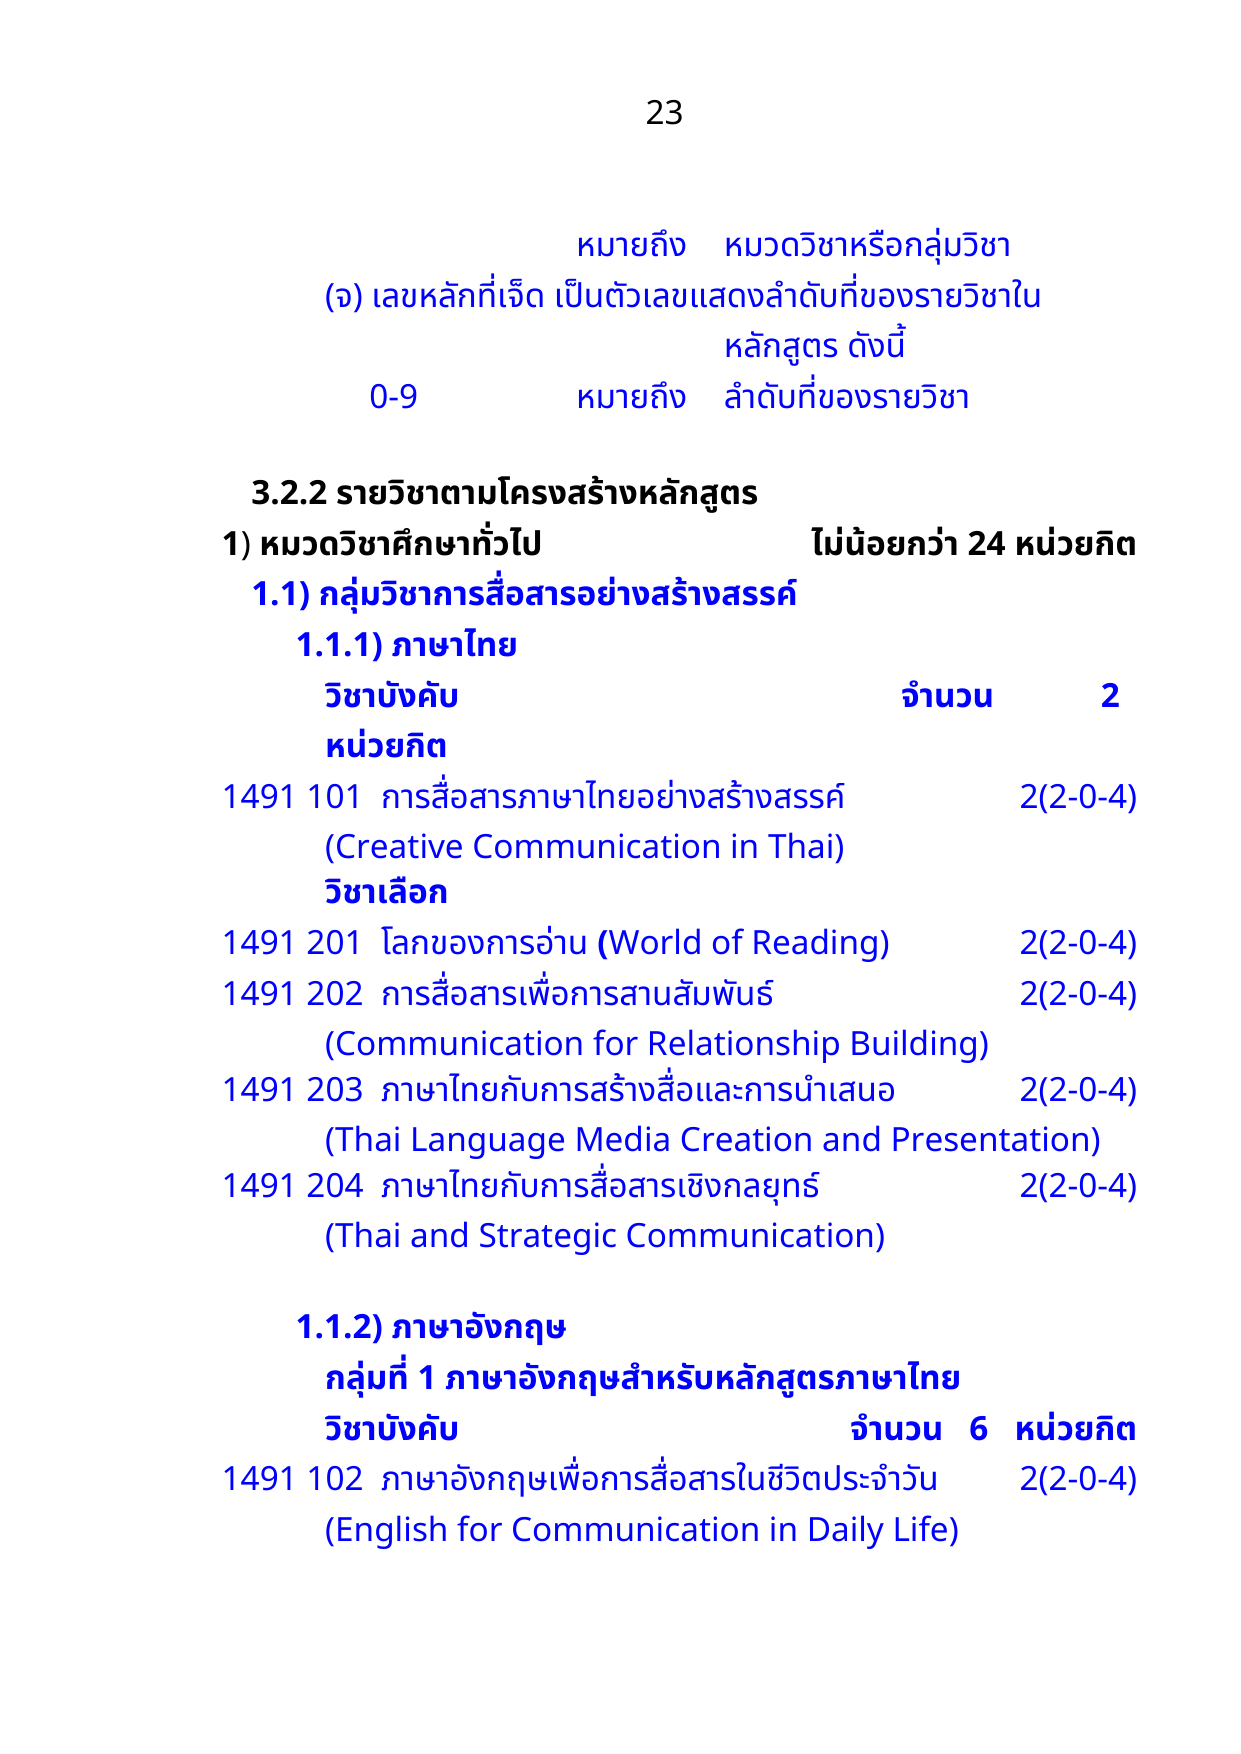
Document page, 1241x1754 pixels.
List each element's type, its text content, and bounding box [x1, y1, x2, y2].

text (English for Communication in Daily Life) [325, 1506, 1107, 1551]
text 1.1) กลุ่มวิชาการสื่อสารอย่างสร้างสรรค์ [221, 570, 1107, 621]
text วิชาบังคับ จำนวน 6 หน่วยกิต [325, 1404, 1107, 1455]
text 1491 202 การสื่อสารเพื่อการสานสัมพันธ์ 2(2-0-4) [221, 969, 1107, 1020]
text 1491 101 การสื่อสารภาษาไทยอย่างสร้างสรรค์ 2(2-0-4) [221, 772, 1107, 823]
text 1.1.1) ภาษาไทย [221, 621, 1107, 671]
text (Thai and Strategic Communication) [221, 1212, 1107, 1258]
text หมายถึง หมวดวิชาหรือกลุ่มวิชา [369, 221, 1107, 272]
text 1491 201 โลกของการอ่าน (World of Reading) 2(2-0-4) [221, 919, 1107, 969]
text 1) หมวดวิชาศึกษาทั่วไป ไม่น้อยกว่า 24 หน่วยกิต [221, 519, 1107, 570]
text 1491 102 ภาษาอังกฤษเพื่อการสื่อสารในชีวิตประจำวัน 2(2-0-4) [221, 1455, 1107, 1506]
text 1.1.2) ภาษาอังกฤษ [221, 1303, 1107, 1354]
text วิชาบังคับ จำนวน 2 หน่วยกิต [325, 671, 1107, 772]
text (Communication for Relationship Building) [221, 1020, 1107, 1066]
text (Thai Language Media Creation and Presentation) [221, 1116, 1107, 1162]
text กลุ่มที่ 1 ภาษาอังกฤษสำหรับหลักสูตรภาษาไทย [325, 1354, 1107, 1404]
text วิชาเลือก [325, 868, 1107, 919]
text 0-9 หมายถึง ลำดับที่ของรายวิชา [369, 373, 1107, 423]
text (จ) เลขหลักที่เจ็ด เป็นตัวเลขแสดงลำดับที่ของรายวิชาในหลักสูตร ดังนี้ [325, 272, 1107, 373]
text 1491 204 ภาษาไทยกับการสื่อสารเชิงกลยุทธ์ 2(2-0-4) [221, 1162, 1107, 1212]
text 3.2.2 รายวิชาตามโครงสร้างหลักสูตร [221, 469, 1107, 519]
text (Creative Communication in Thai) [221, 823, 1107, 868]
text 1491 203 ภาษาไทยกับการสร้างสื่อและการนำเสนอ 2(2-0-4) [221, 1066, 1107, 1116]
